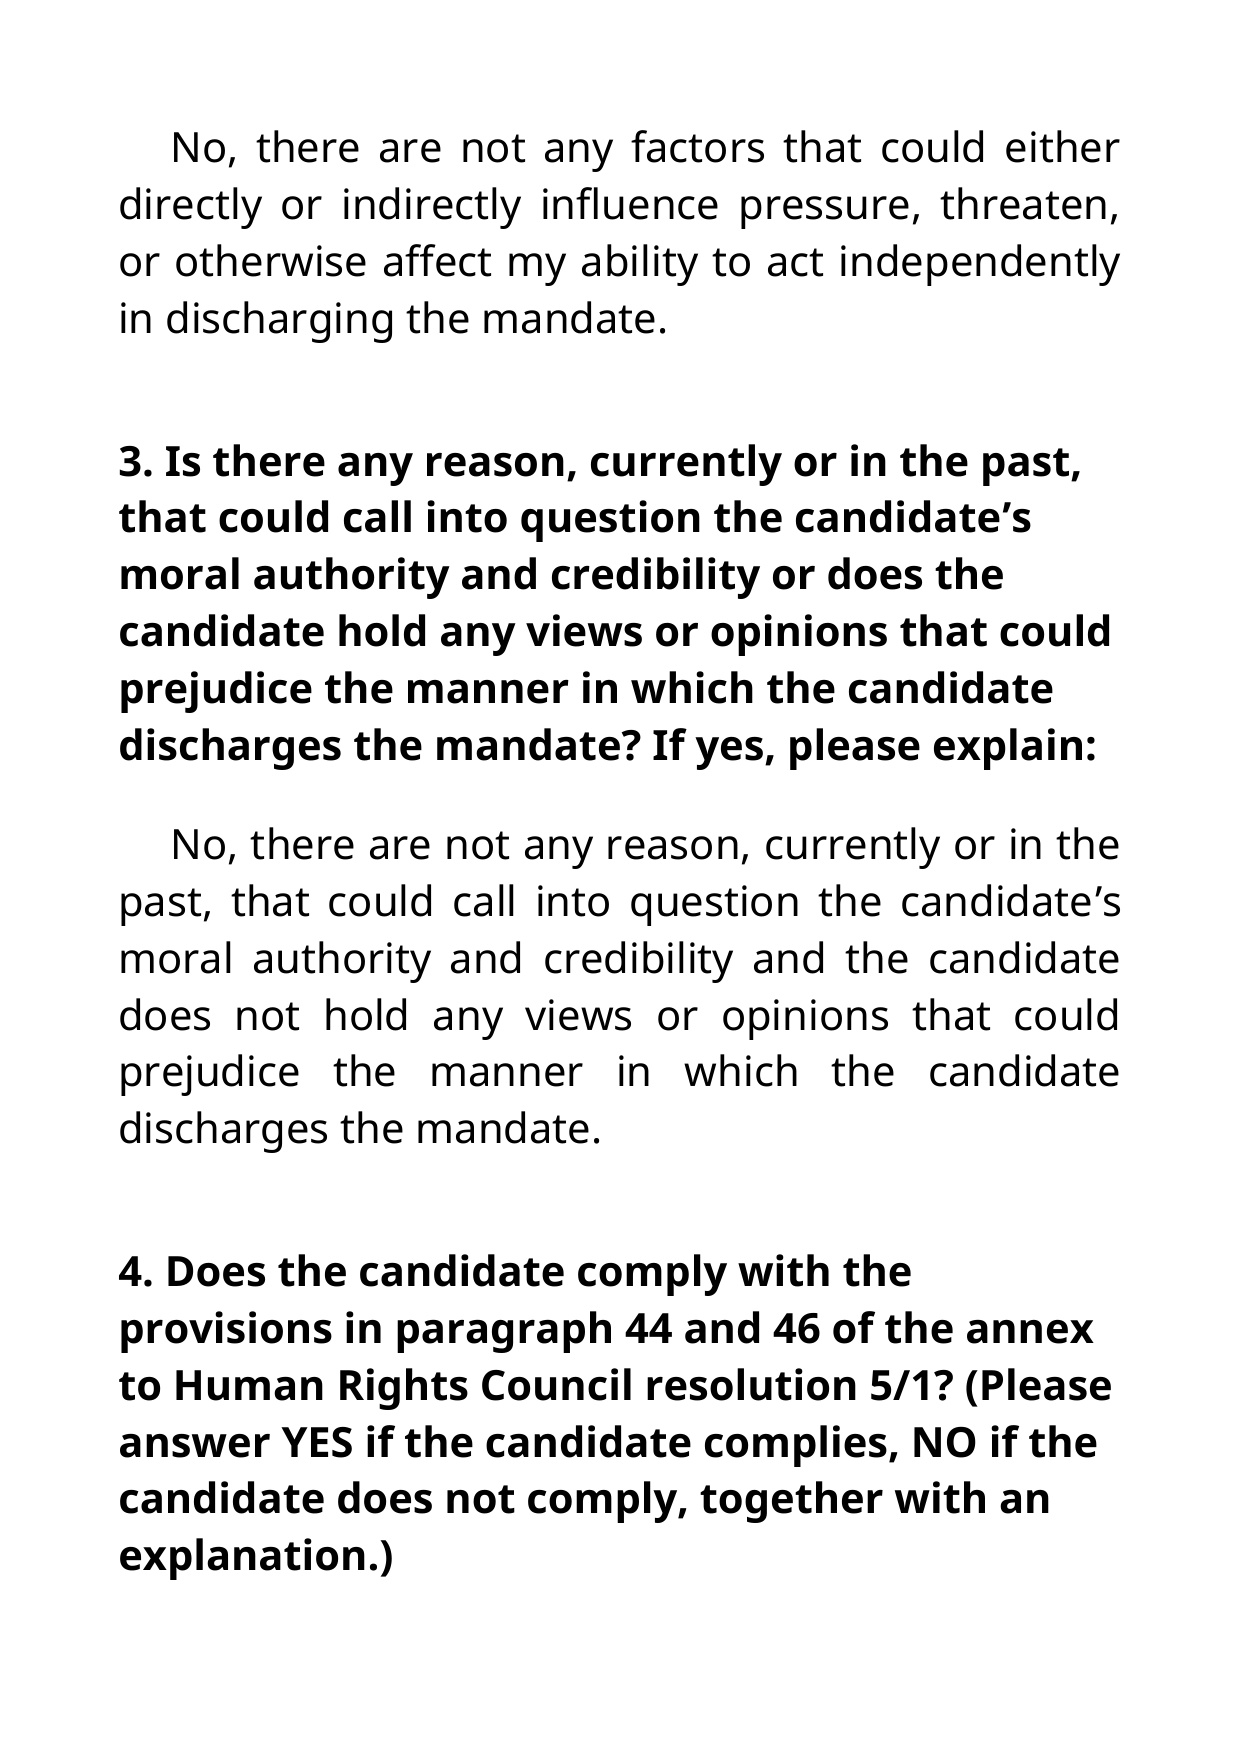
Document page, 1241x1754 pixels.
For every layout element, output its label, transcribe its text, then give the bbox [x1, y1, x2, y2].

text 4. Does the candidate comply with the provisions in paragraph 44 and 46 of the annex to Human Rights Council resolution 5/1? (Please answer YES if the candidate complies, NO if the candidate does not comply, together with an explanation.) [118, 1242, 1122, 1583]
text No, there are not any factors that could either directly or indirectly influence pressure, threaten, or otherwise affect my ability to act independently in discharging the mandate. [118, 118, 1122, 345]
text 3. Is there any reason, currently or in the past, that could call into question the candidate’s moral authority and credibility or does the candidate hold any views or opinions that could prejudice the manner in which the candidate discharges the mandate? If yes, please explain: [118, 431, 1122, 772]
text No, there are not any reason, currently or in the past, that could call into question the candidate’s moral authority and credibility and the candidate does not hold any views or opinions that could prejudice the manner in which the candidate discharges the mandate. [118, 815, 1122, 1156]
